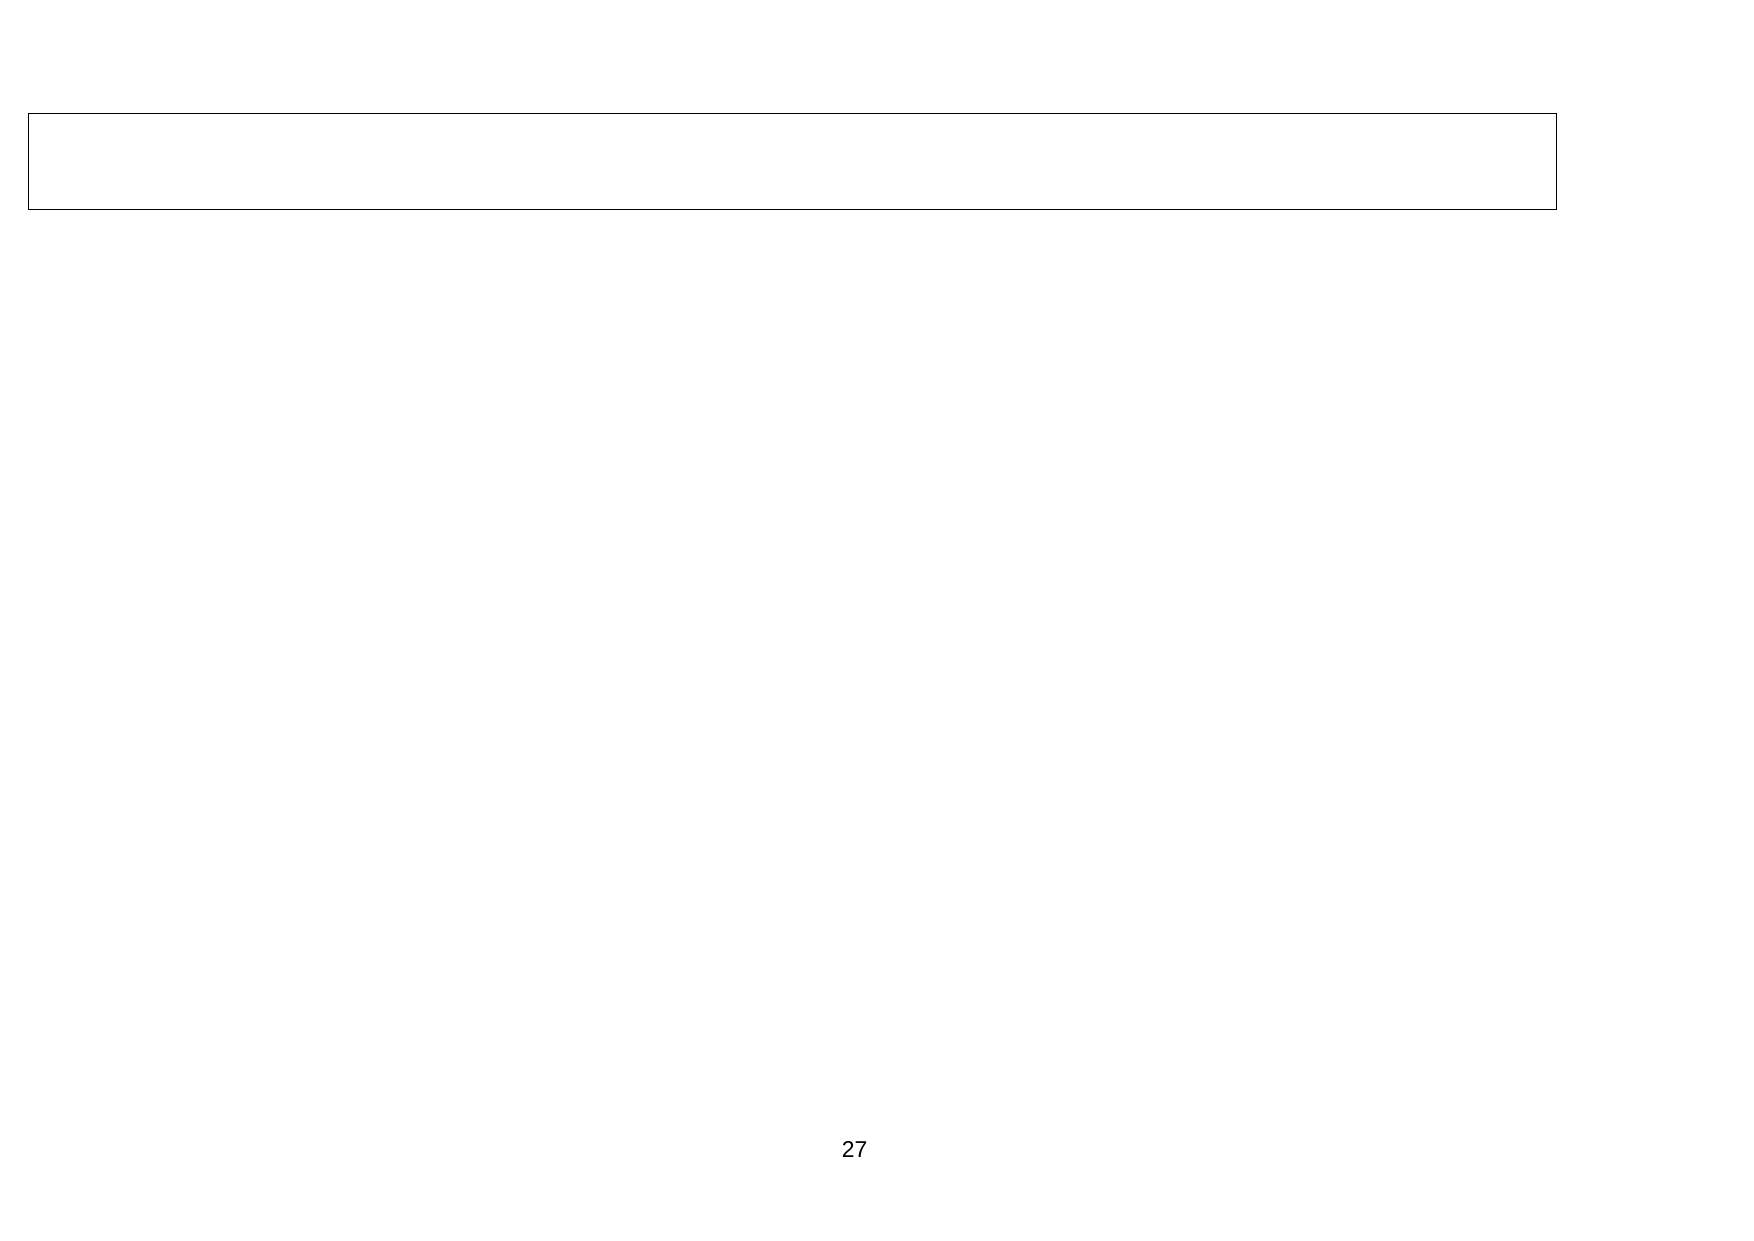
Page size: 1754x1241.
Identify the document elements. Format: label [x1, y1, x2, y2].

table_cell [29, 114, 1556, 209]
